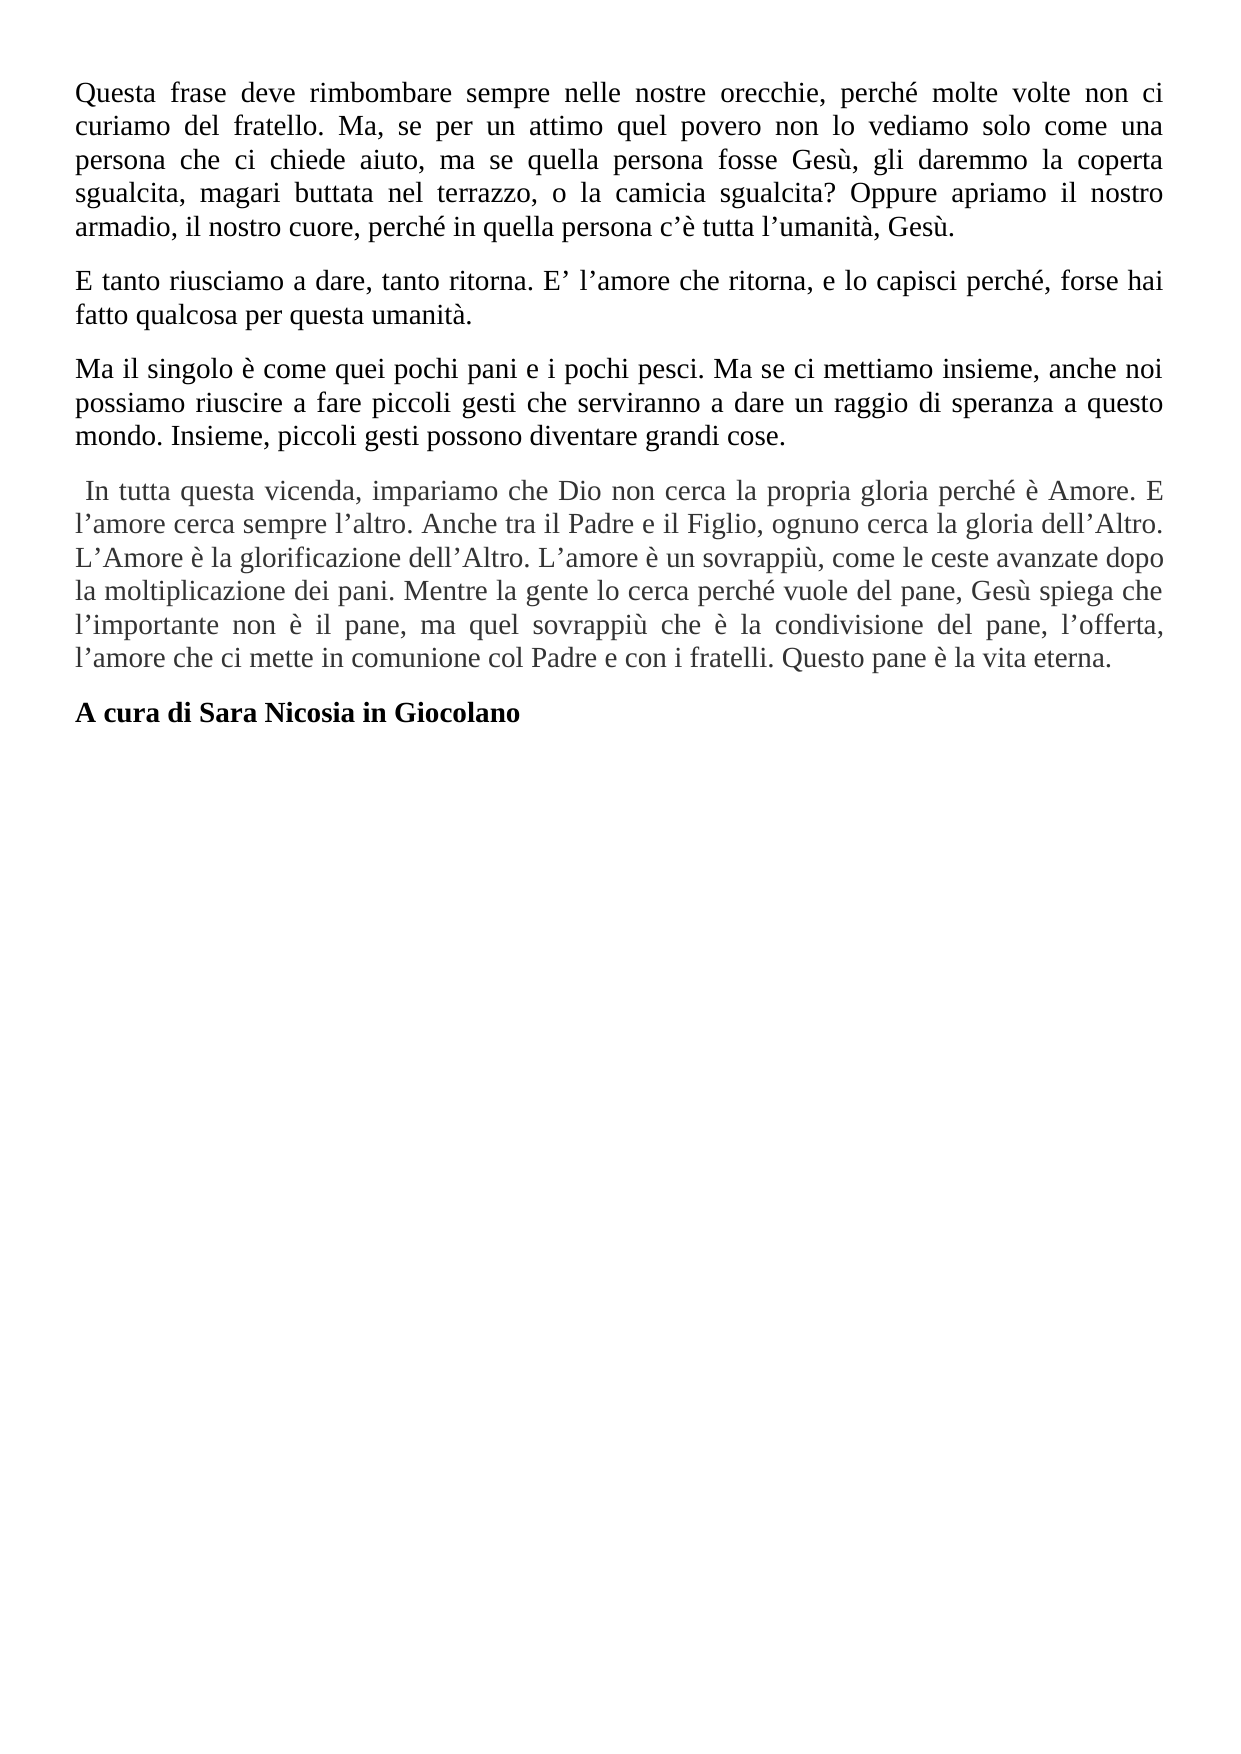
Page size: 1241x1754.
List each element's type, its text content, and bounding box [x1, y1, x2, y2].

text In tutta questa vicenda, impariamo che Dio non cerca la propria gloria perché è Amore. E l’amore cerca sempre l’altro. Anche tra il Padre e il Figlio, ognuno cerca la gloria dell’Altro. L’Amore è la glorificazione dell’Altro. L’amore è un sovrappiù, come le ceste avanzate dopo la moltiplicazione dei pani. Mentre la gente lo cerca perché vuole del pane, Gesù spiega che l’importante non è il pane, ma quel sovrappiù che è la condivisione del pane, l’offerta, l’amore che ci mette in comunione col Padre e con i fratelli. Questo pane è la vita eterna. [75, 473, 1165, 674]
text E tanto riusciamo a dare, tanto ritorna. E’ l’amore che ritorna, e lo capisci perché, forse hai fatto qualcosa per questa umanità. [75, 263, 1165, 331]
text A cura di Sara Nicosia in Giocolano [75, 695, 1165, 728]
text Questa frase deve rimbombare sempre nelle nostre orecchie, perché molte volte non ci curiamo del fratello. Ma, se per un attimo quel povero non lo vediamo solo come una persona che ci chiede aiuto, ma se quella persona fosse Gesù, gli daremmo la coperta sgualcita, magari buttata nel terrazzo, o la camicia sgualcita? Oppure apriamo il nostro armadio, il nostro cuore, perché in quella persona c’è tutta l’umanità, Gesù. [75, 75, 1165, 243]
text Ma il singolo è come quei pochi pani e i pochi pesci. Ma se ci mettiamo insieme, anche noi possiamo riuscire a fare piccoli gesti che serviranno a dare un raggio di speranza a questo mondo. Insieme, piccoli gesti possono diventare grandi cose. [75, 351, 1165, 452]
